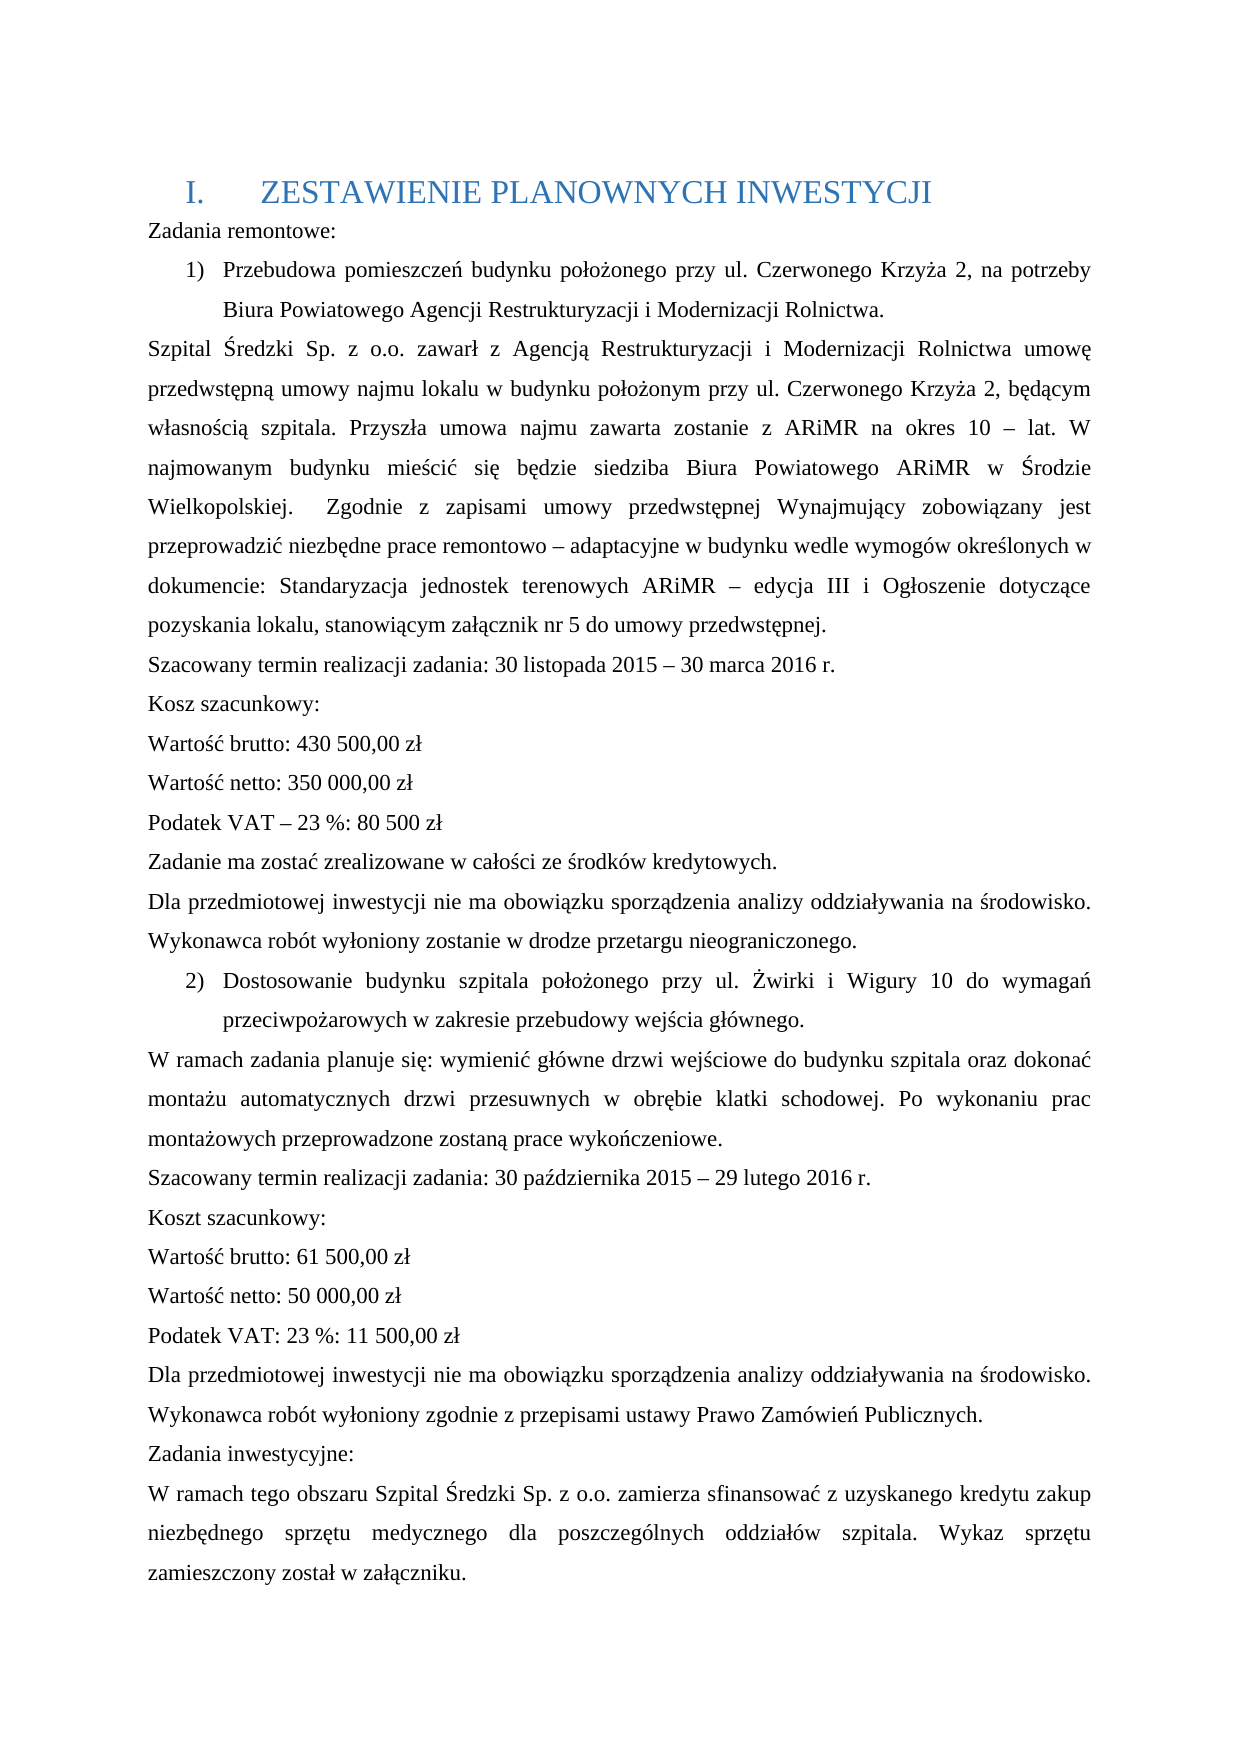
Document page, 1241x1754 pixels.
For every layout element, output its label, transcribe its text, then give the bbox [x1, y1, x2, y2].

text Wartość brutto: 430 500,00 zł [148, 730, 1093, 756]
text Szacowany termin realizacji zadania: 30 listopada 2015 – 30 marca 2016 r. [148, 651, 1093, 677]
text Dla przedmiotowej inwestycji nie ma obowiązku sporządzenia analizy oddziaływania na środowisko. Wykonawca robót wyłoniony zgodnie z przepisami ustawy Prawo Zamówień Publicznych. [148, 1362, 1093, 1427]
list Dostosowanie budynku szpitala położonego przy ul. Żwirki i Wigury 10 do wymagań przeciwpożarowych w zakresie przebudowy wejścia głównego. [185, 967, 1093, 1033]
text Dla przedmiotowej inwestycji nie ma obowiązku sporządzenia analizy oddziaływania na środowisko. Wykonawca robót wyłoniony zostanie w drodze przetargu nieograniczonego. [148, 888, 1093, 954]
subtitle ZESTAWIENIE PLANOWNYCH INWESTYCJI [185, 173, 1093, 211]
text Wartość netto: 50 000,00 zł [148, 1283, 1093, 1309]
text Kosz szacunkowy: [148, 690, 1093, 717]
text W ramach zadania planuje się: wymienić główne drzwi wejściowe do budynku szpitala oraz dokonać montażu automatycznych drzwi przesuwnych w obrębie klatki schodowej. Po wykonaniu prac montażowych przeprowadzone zostaną prace wykończeniowe. [148, 1046, 1093, 1151]
list Przebudowa pomieszczeń budynku położonego przy ul. Czerwonego Krzyża 2, na potrzeby Biura Powiatowego Agencji Restrukturyzacji i Modernizacji Rolnictwa. [185, 256, 1093, 322]
text Wartość netto: 350 000,00 zł [148, 769, 1093, 796]
text Wartość brutto: 61 500,00 zł [148, 1243, 1093, 1269]
text Podatek VAT: 23 %: 11 500,00 zł [148, 1322, 1093, 1348]
text W ramach tego obszaru Szpital Średzki Sp. z o.o. zamierza sfinansować z uzyskanego kredytu zakup niezbędnego sprzętu medycznego dla poszczególnych oddziałów szpitala. Wykaz sprzętu zamieszczony został w załączniku. [148, 1480, 1093, 1585]
text Szpital Średzki Sp. z o.o. zawarł z Agencją Restrukturyzacji i Modernizacji Rolnictwa umowę przedwstępną umowy najmu lokalu w budynku położonym przy ul. Czerwonego Krzyża 2, będącym własnością szpitala. Przyszła umowa najmu zawarta zostanie z ARiMR na okres 10 – lat. W najmowanym budynku mieścić się będzie siedziba Biura Powiatowego ARiMR w Środzie Wielkopolskiej. Zgodnie z zapisami umowy przedwstępnej Wynajmujący zobowiązany jest przeprowadzić niezbędne prace remontowo – adaptacyjne w budynku wedle wymogów określonych w dokumencie: Standaryzacja jednostek terenowych ARiMR – edycja III i Ogłoszenie dotyczące pozyskania lokalu, stanowiącym załącznik nr 5 do umowy przedwstępnej. [148, 335, 1093, 638]
text Podatek VAT – 23 %: 80 500 zł [148, 809, 1093, 835]
text Koszt szacunkowy: [148, 1204, 1093, 1230]
text Zadania inwestycyjne: [148, 1441, 1093, 1467]
text Zadania remontowe: [148, 217, 1093, 243]
text Szacowany termin realizacji zadania: 30 października 2015 – 29 lutego 2016 r. [148, 1164, 1093, 1191]
text Zadanie ma zostać zrealizowane w całości ze środków kredytowych. [148, 848, 1093, 875]
